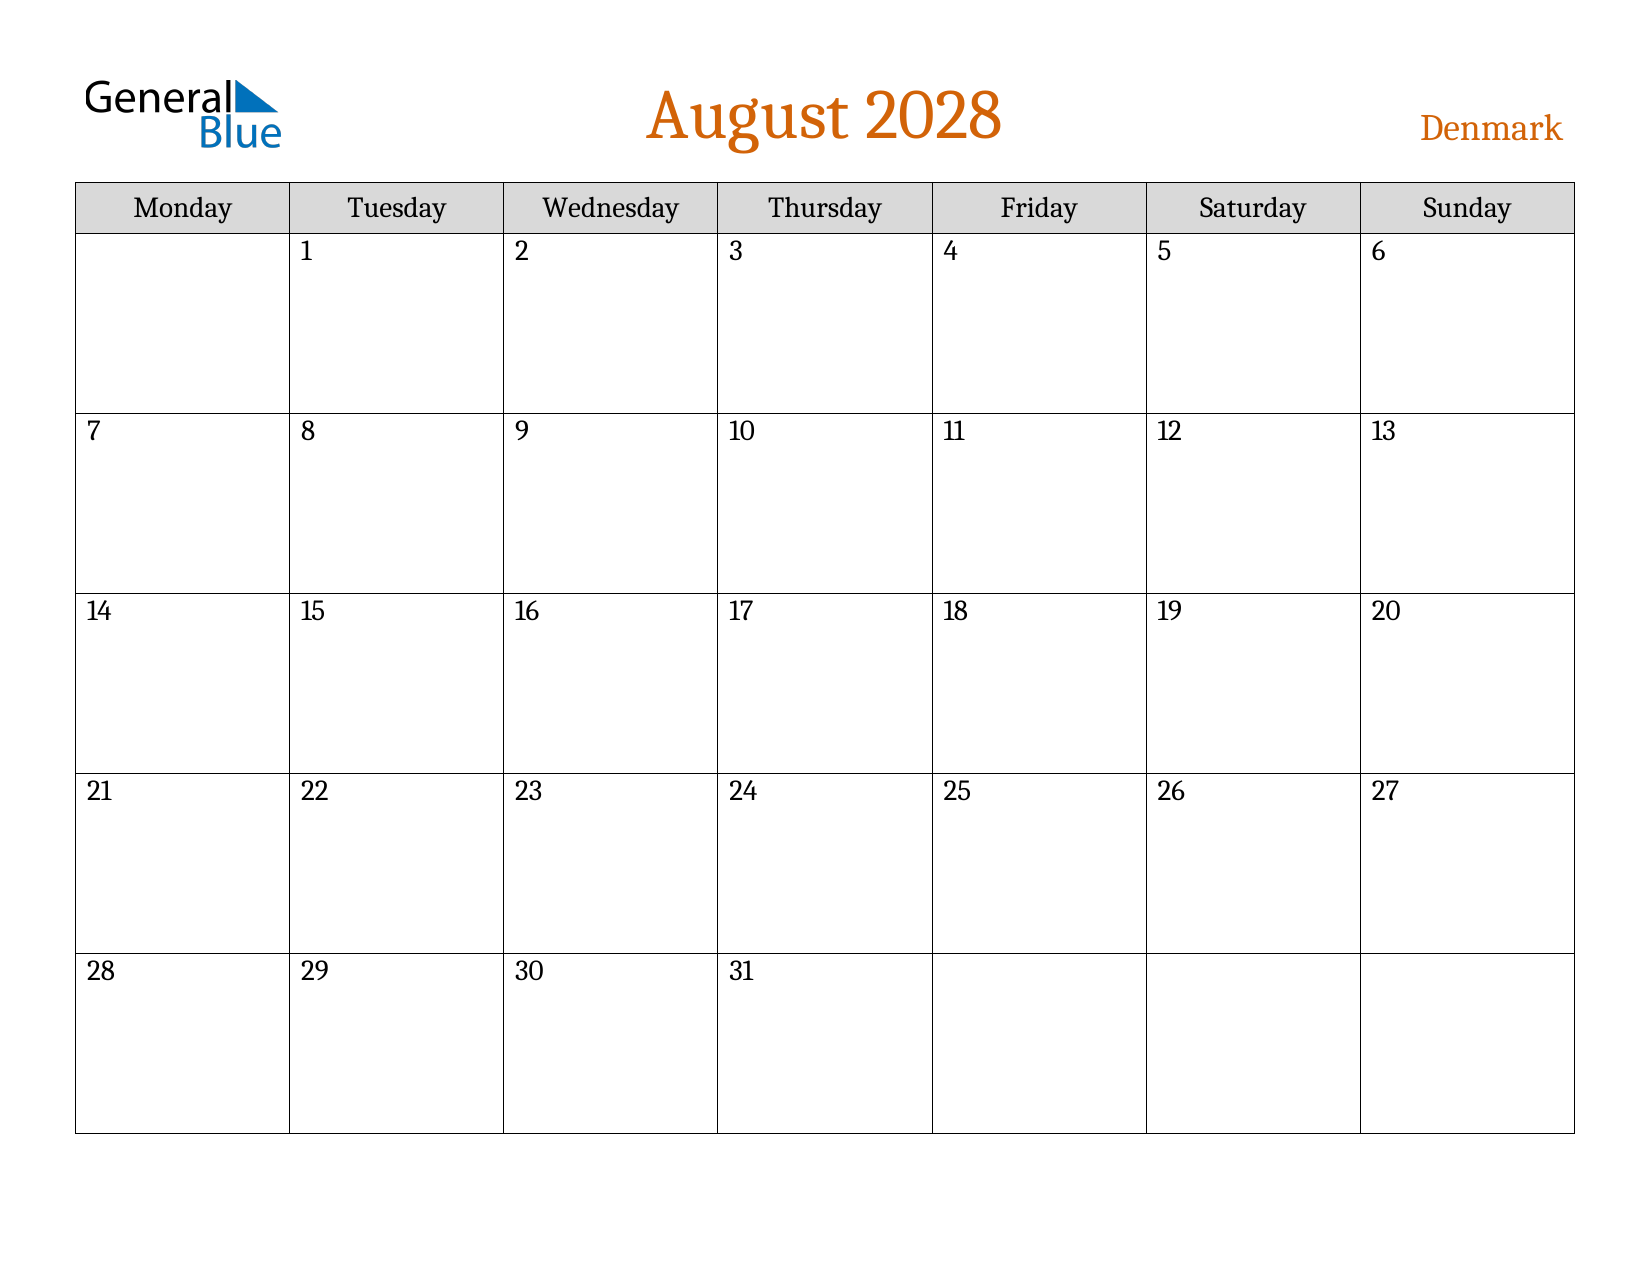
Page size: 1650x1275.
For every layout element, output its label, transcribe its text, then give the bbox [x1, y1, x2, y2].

table_cell 12 [1147, 414, 1360, 450]
table_cell 7 [76, 414, 289, 450]
table_cell 21 [76, 774, 289, 810]
table_cell [1361, 270, 1574, 413]
table_cell 6 [1361, 234, 1574, 270]
table_cell [718, 270, 932, 413]
table_cell 25 [933, 774, 1146, 810]
table_cell 17 [718, 594, 932, 630]
table_cell 3 [718, 234, 932, 270]
table_cell [1147, 450, 1360, 593]
table_cell 22 [290, 774, 503, 810]
table_cell 16 [504, 594, 717, 630]
table_cell [76, 630, 289, 773]
table_cell [933, 450, 1146, 593]
table_cell [1147, 810, 1360, 953]
table_cell [1361, 954, 1574, 990]
table_cell [1147, 270, 1360, 413]
table_cell [933, 954, 1146, 990]
table_cell [1147, 990, 1360, 1133]
table_cell [290, 990, 503, 1133]
table_cell 26 [1147, 774, 1360, 810]
table_cell [718, 810, 932, 953]
table_cell [1147, 954, 1360, 990]
table_cell 24 [718, 774, 932, 810]
table_cell Sunday [1361, 183, 1574, 233]
table_cell 28 [76, 954, 289, 990]
table_cell 14 [76, 594, 289, 630]
table_cell [290, 450, 503, 593]
table_cell 13 [1361, 414, 1574, 450]
table_cell [1361, 630, 1574, 773]
table_cell 9 [504, 414, 717, 450]
table_cell [504, 450, 717, 593]
table_cell Saturday [1147, 183, 1360, 233]
table_cell [76, 234, 289, 270]
table_header [76, 75, 503, 182]
table_cell 2 [504, 234, 717, 270]
table_cell 23 [504, 774, 717, 810]
table_cell 19 [1147, 594, 1360, 630]
table_cell [933, 270, 1146, 413]
table_cell Tuesday [290, 183, 503, 233]
table_cell 5 [1147, 234, 1360, 270]
table_cell [76, 270, 289, 413]
table_cell [718, 630, 932, 773]
table_cell 11 [933, 414, 1146, 450]
table_cell [933, 990, 1146, 1133]
table_cell [1147, 630, 1360, 773]
table_cell [504, 270, 717, 413]
table_cell 8 [290, 414, 503, 450]
table_cell [1361, 810, 1574, 953]
table_cell [718, 990, 932, 1133]
table_cell [933, 810, 1146, 953]
table_cell [504, 630, 717, 773]
table_cell [76, 810, 289, 953]
table_cell Monday [76, 183, 289, 233]
table_cell [1361, 990, 1574, 1133]
table_cell 4 [933, 234, 1146, 270]
table_cell [1361, 450, 1574, 593]
table_cell [718, 450, 932, 593]
table_cell 18 [933, 594, 1146, 630]
table_cell 15 [290, 594, 503, 630]
table_cell 10 [718, 414, 932, 450]
table_cell Friday [933, 183, 1146, 233]
table_cell 20 [1361, 594, 1574, 630]
table_cell [76, 450, 289, 593]
table_cell 30 [504, 954, 717, 990]
table_cell 1 [290, 234, 503, 270]
table_cell [290, 270, 503, 413]
table_cell [290, 630, 503, 773]
table_cell [290, 810, 503, 953]
table_header Denmark [1146, 75, 1574, 182]
table_cell Wednesday [504, 183, 717, 233]
table_header August 2028 [504, 75, 1146, 182]
table_cell [933, 630, 1146, 773]
table_cell Thursday [718, 183, 932, 233]
table_cell 29 [290, 954, 503, 990]
picture [86, 80, 281, 148]
table_cell 27 [1361, 774, 1574, 810]
table_cell 31 [718, 954, 932, 990]
table_cell [504, 990, 717, 1133]
table_cell [504, 810, 717, 953]
table_cell [76, 990, 289, 1133]
